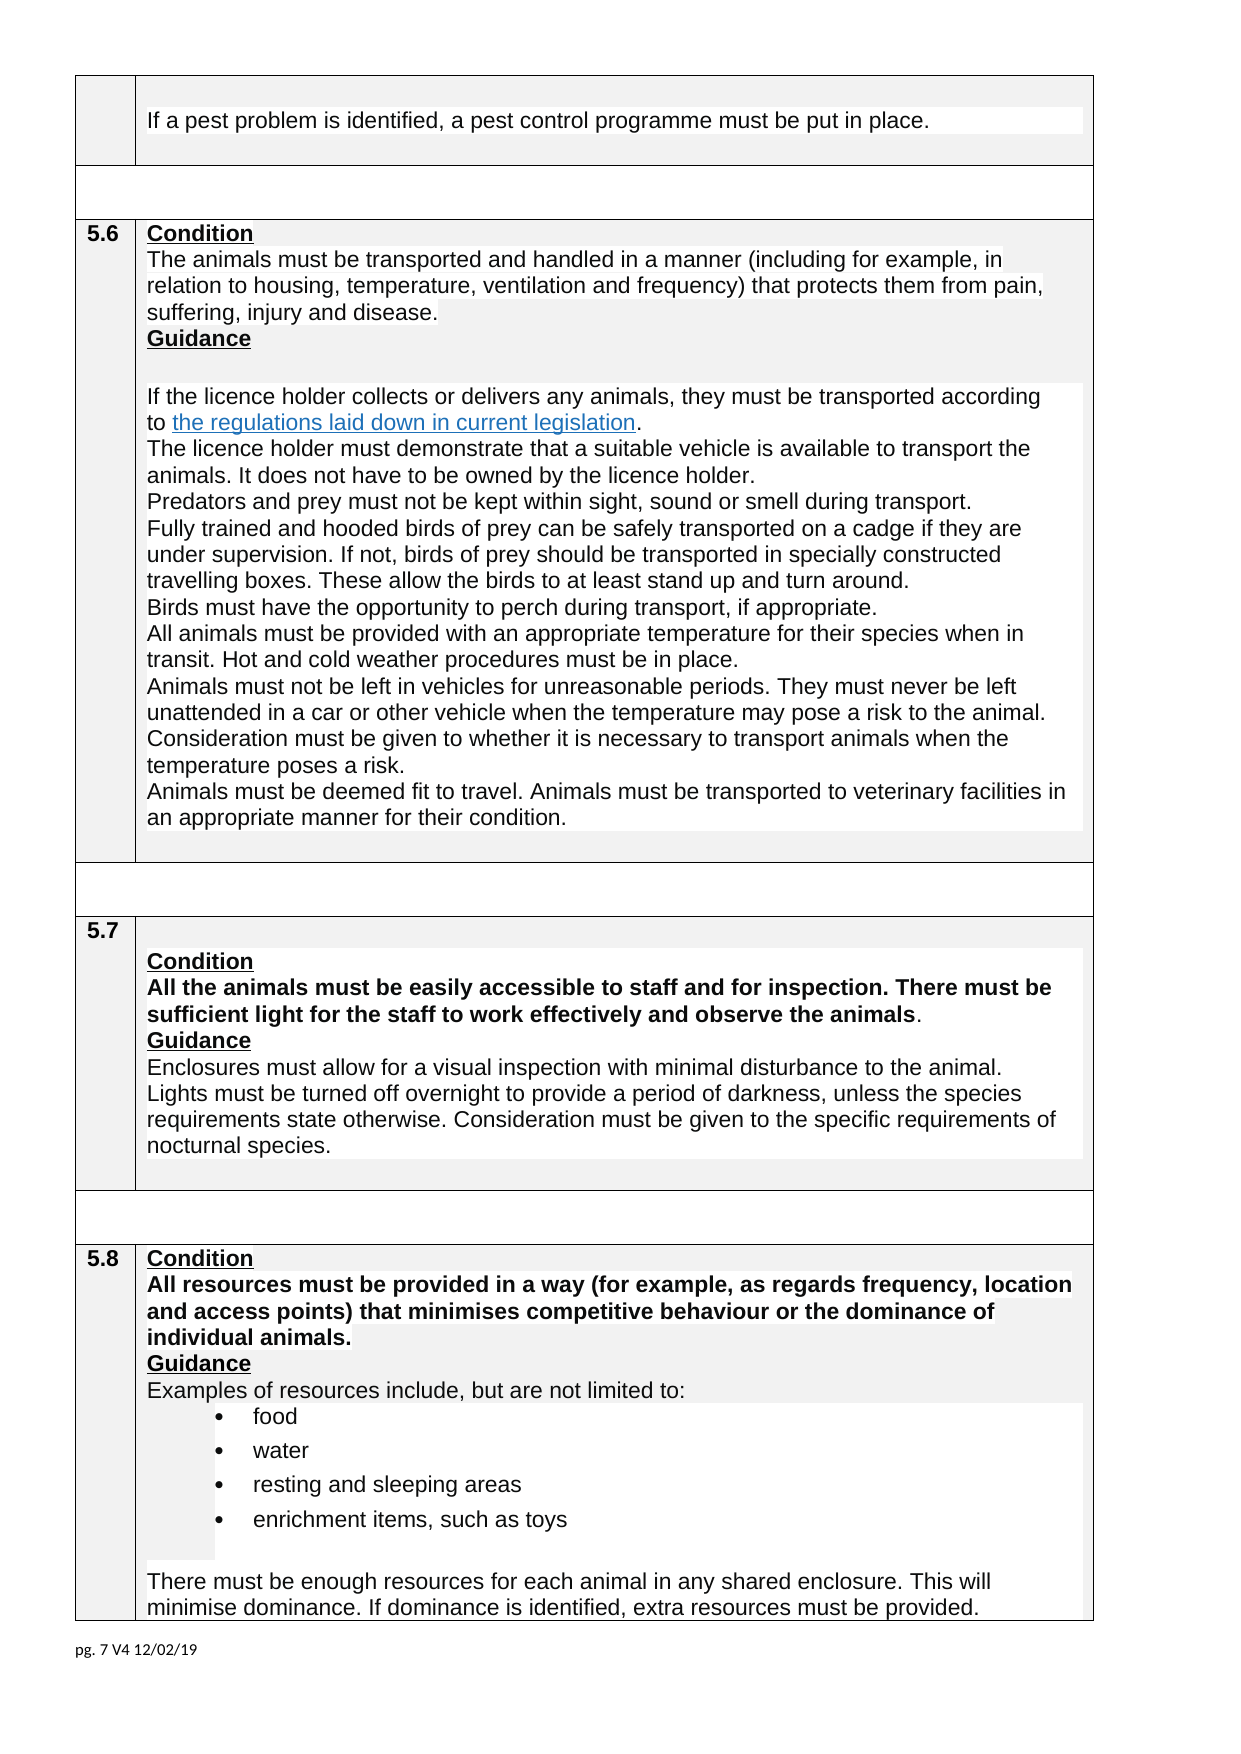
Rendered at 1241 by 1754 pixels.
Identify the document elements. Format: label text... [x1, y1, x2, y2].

table_cell [76, 166, 1093, 219]
table_cell Condition All the animals must be easily accessible to staff and for inspection. There must be sufficient light for the staff to work effectively and observe the animals. Guidance Enclosures must allow for a visual inspection with minimal disturbance to the animal. Lights must be turned off overnight to provide a period of darkness, unless the species requirements state otherwise. Consideration must be given to the specific requirements of nocturnal species. [136, 917, 1093, 1190]
table_cell [76, 863, 1093, 916]
table_cell Condition The animals must be transported and handled in a manner (including for example, in relation to housing, temperature, ventilation and frequency) that protects them from pain, suffering, injury and disease. Guidance If the licence holder collects or delivers any animals, they must be transported according to the regulations laid down in current legislation. The licence holder must demonstrate that a suitable vehicle is available to transport the animals. It does not have to be owned by the licence holder. Predators and prey must not be kept within sight, sound or smell during transport. Fully trained and hooded birds of prey can be safely transported on a cadge if they are under supervision. If not, birds of prey should be transported in specially constructed travelling boxes. These allow the birds to at least stand up and turn around. Birds must have the opportunity to perch during transport, if appropriate. All animals must be provided with an appropriate temperature for their species when in transit. Hot and cold weather procedures must be in place. Animals must not be left in vehicles for unreasonable periods. They must never be left unattended in a car or other vehicle when the temperature may pose a risk to the animal. Consideration must be given to whether it is necessary to transport animals when the temperature poses a risk. Animals must be deemed fit to travel. Animals must be transported to veterinary facilities in an appropriate manner for their condition. [136, 220, 1093, 862]
table_cell 5.8 [76, 1245, 135, 1620]
table_cell 5.6 [76, 220, 135, 862]
table_cell [76, 1191, 1093, 1244]
table_cell 5.5 [76, 76, 135, 165]
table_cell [136, 1245, 1093, 1620]
table_cell 5.7 [76, 917, 135, 1190]
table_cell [136, 76, 1093, 165]
